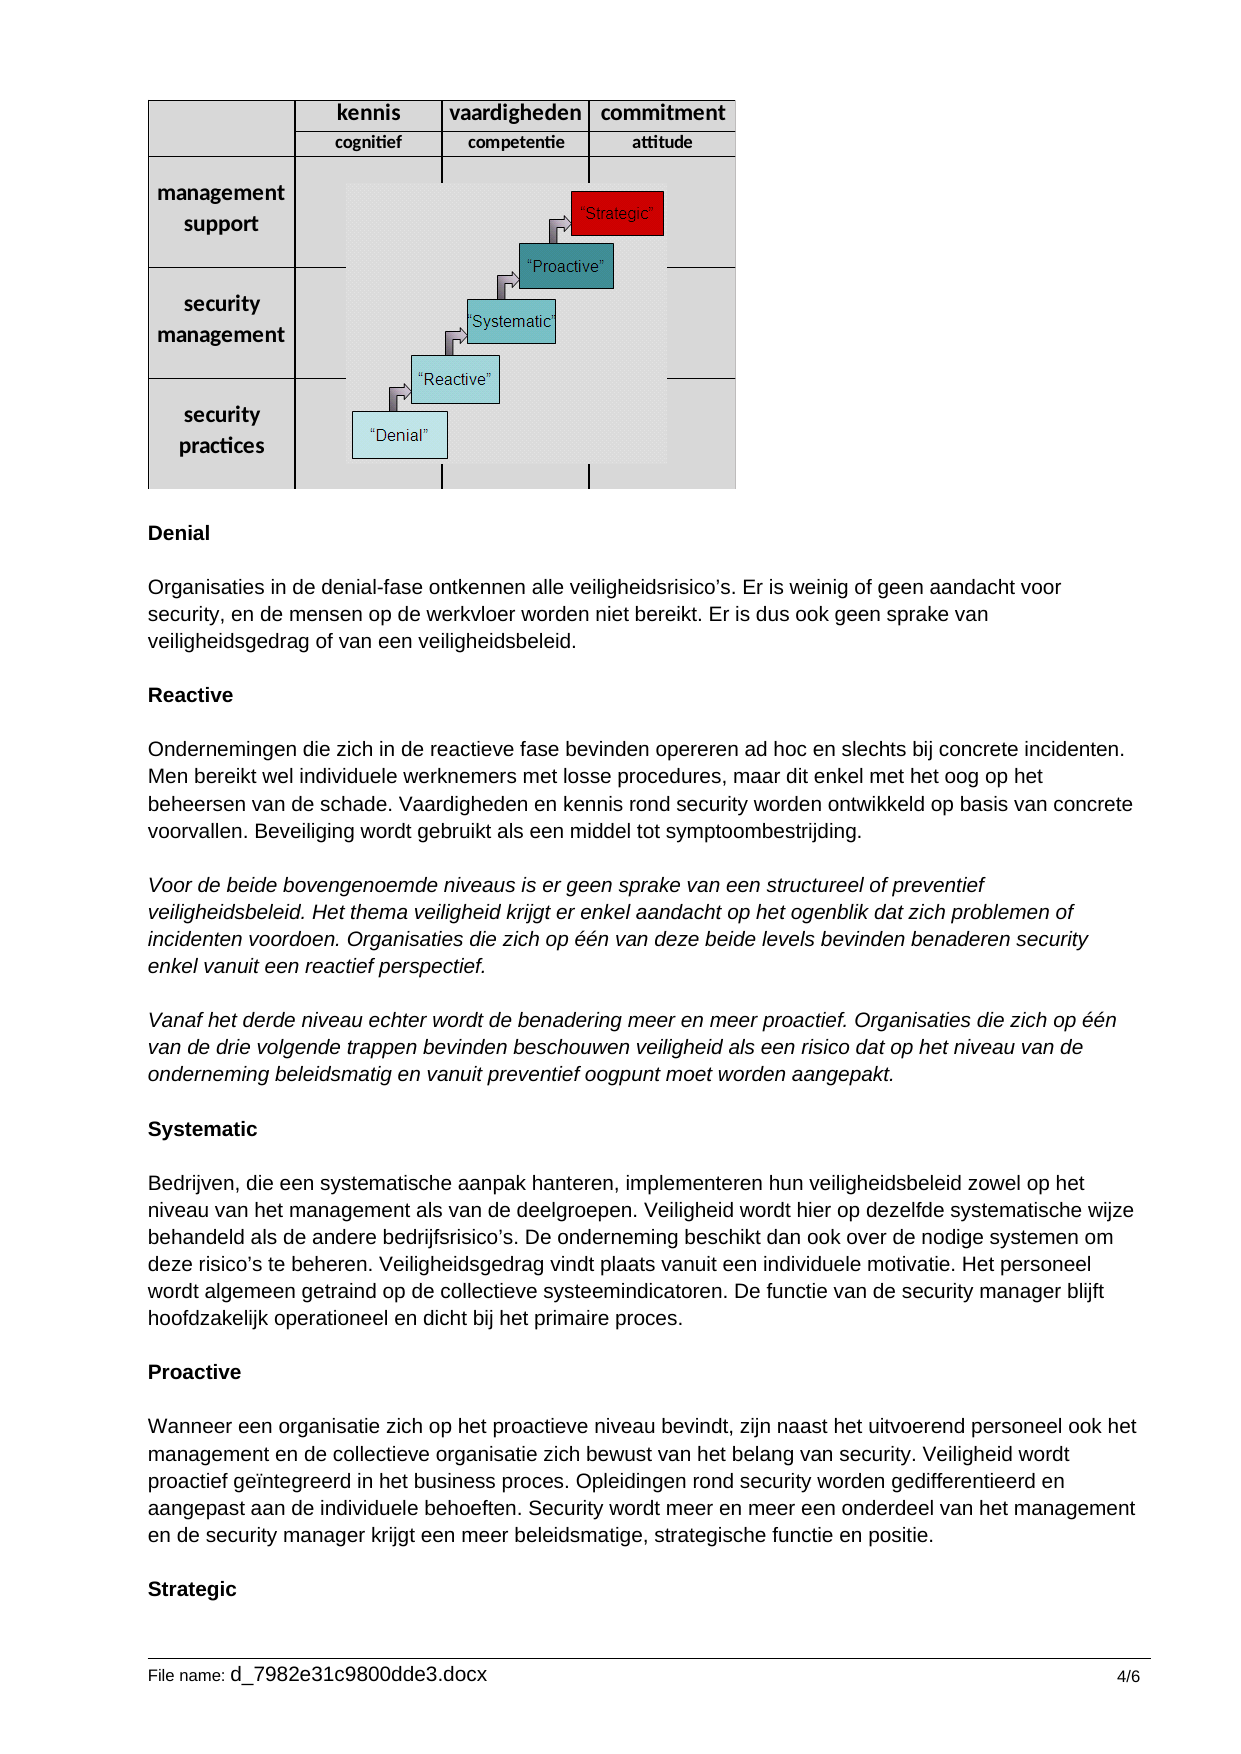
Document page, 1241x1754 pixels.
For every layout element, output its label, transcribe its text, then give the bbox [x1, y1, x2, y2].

text Organisaties in de denial-fase ontkennen alle veiligheidsrisico’s. Er is weinig of geen aandacht voor security, en de mensen op de werkvloer worden niet bereikt. Er is dus ook geen sprake van veiligheidsgedrag of van een veiligheidsbeleid. [148, 572, 1140, 653]
text Wanneer een organisatie zich op het proactieve niveau bevindt, zijn naast het uitvoerend personeel ook het management en de collectieve organisatie zich bewust van het belang van security. Veiligheid wordt proactief geïntegreerd in het business proces. Opleidingen rond security worden gedifferentieerd en aangepast aan de individuele behoeften. Security wordt meer en meer een onderdeel van het management en de security manager krijgt een meer beleidsmatige, strategische functie en positie. [148, 1411, 1140, 1547]
text Strategic [148, 1574, 1140, 1601]
text Reactive [148, 680, 1140, 707]
text Denial [148, 517, 1140, 544]
text Ondernemingen die zich in de reactieve fase bevinden opereren ad hoc en slechts bij concrete incidenten. Men bereikt wel individuele werknemers met losse procedures, maar dit enkel met het oog op het beheersen van de schade. Vaardigheden en kennis rond security worden ontwikkeld op basis van concrete voorvallen. Beveiliging wordt gebruikt als een middel tot symptoombestrijding. [148, 734, 1140, 842]
text Voor de beide bovengenoemde niveaus is er geen sprake van een structureel of preventief veiligheidsbeleid. Het thema veiligheid krijgt er enkel aandacht op het ogenblik dat zich problemen of incidenten voordoen. Organisaties die zich op één van deze beide levels bevinden benaderen security enkel vanuit een reactief perspectief. [148, 869, 1140, 978]
text Systematic [148, 1113, 1140, 1140]
text Bedrijven, die een systematische aanpak hanteren, implementeren hun veiligheidsbeleid zowel op het niveau van het management als van de deelgroepen. Veiligheid wordt hier op dezelfde systematische wijze behandeld als de andere bedrijfsrisico’s. De onderneming beschikt dan ook over de nodige systemen om deze risico’s te beheren. Veiligheidsgedrag vindt plaats vanuit een individuele motivatie. Het personeel wordt algemeen getraind op de collectieve systeemindicatoren. De functie van de security manager blijft hoofdzakelijk operationeel en dicht bij het primaire proces. [148, 1167, 1140, 1330]
text Vanaf het derde niveau echter wordt de benadering meer en meer proactief. Organisaties die zich op één van de drie volgende trappen bevinden beschouwen veiligheid als een risico dat op het niveau van de onderneming beleidsmatig en vanuit preventief oogpunt moet worden aangepakt. [148, 1005, 1140, 1086]
text Proactive [148, 1357, 1140, 1384]
